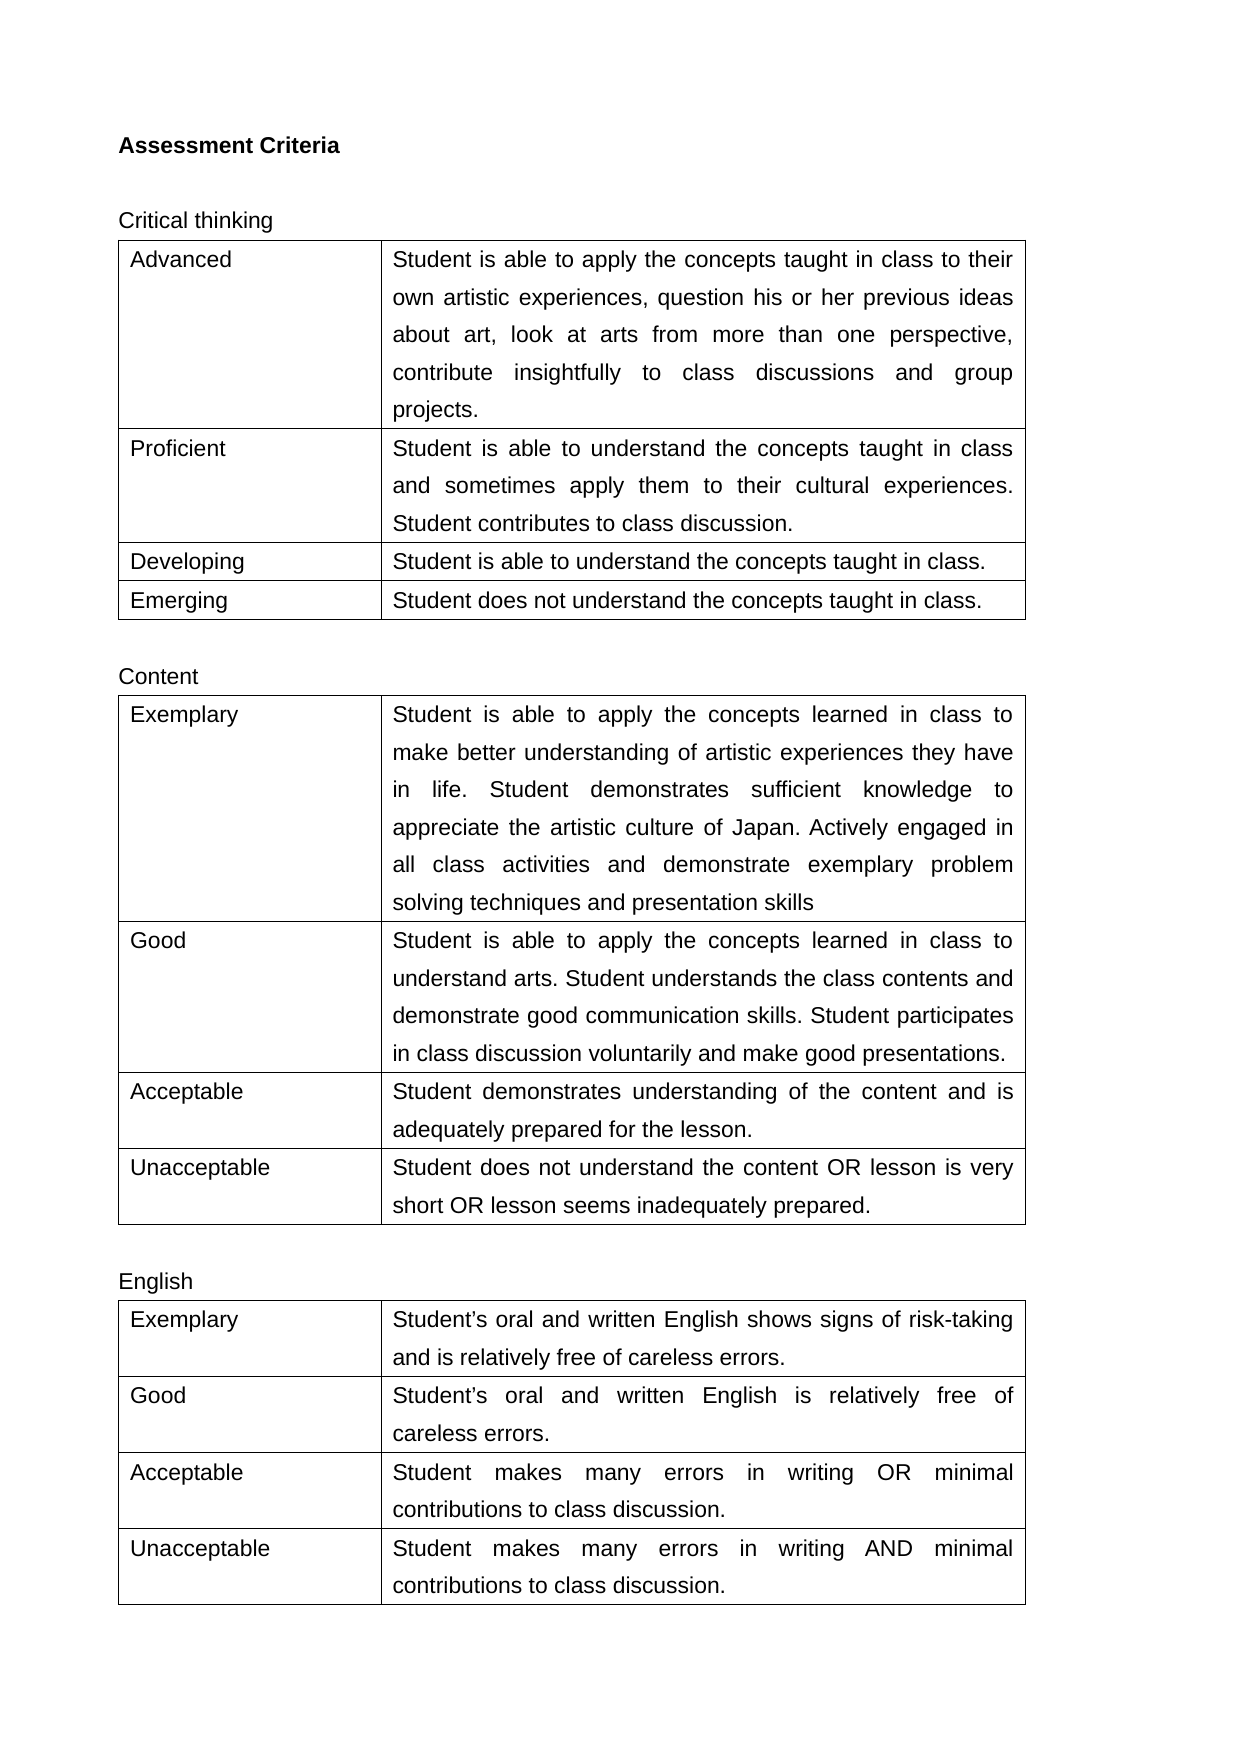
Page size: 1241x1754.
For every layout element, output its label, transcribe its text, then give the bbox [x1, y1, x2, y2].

text English [118, 1262, 1122, 1300]
table_cell Student is able to apply the concepts learned in class to understand arts. Student understands the class contents and demonstrate good communication skills. Student participates in class discussion voluntarily and make good presentations. [382, 922, 1025, 1072]
table_cell Acceptable [119, 1073, 381, 1148]
table_cell Proficient [119, 429, 381, 542]
table_cell Developing [119, 543, 381, 580]
table_cell Student is able to understand the concepts taught in class and sometimes apply them to their cultural experiences. Student contributes to class discussion. [382, 429, 1025, 542]
table_header Exemplary [119, 696, 381, 921]
table_cell Student makes many errors in writing AND minimal contributions to class discussion. [382, 1529, 1025, 1604]
text Content [118, 657, 1122, 695]
table_cell Unacceptable [119, 1529, 381, 1604]
table_cell Good [119, 922, 381, 1072]
table_cell Emerging [119, 581, 381, 619]
table_cell Student’s oral and written English is relatively free of careless errors. [382, 1377, 1025, 1452]
text Critical thinking [118, 202, 1122, 239]
text Assessment Criteria [118, 127, 1122, 164]
table_cell Student does not understand the concepts taught in class. [382, 581, 1025, 619]
table_cell Good [119, 1377, 381, 1452]
table_header Exemplary [119, 1301, 381, 1376]
table_cell Unacceptable [119, 1149, 381, 1224]
table_header Student’s oral and written English shows signs of risk-taking and is relatively free of careless errors. [382, 1301, 1025, 1376]
table_header Student is able to apply the concepts taught in class to their own artistic experiences, question his or her previous ideas about art, look at arts from more than one perspective, contribute insightfully to class discussions and group projects. [382, 241, 1025, 428]
table_cell Student is able to understand the concepts taught in class. [382, 543, 1025, 580]
table_cell Student does not understand the content OR lesson is very short OR lesson seems inadequately prepared. [382, 1149, 1025, 1224]
table_header Advanced [119, 241, 381, 428]
table_cell Student demonstrates understanding of the content and is adequately prepared for the lesson. [382, 1073, 1025, 1148]
table_cell Student makes many errors in writing OR minimal contributions to class discussion. [382, 1453, 1025, 1528]
table_header Student is able to apply the concepts learned in class to make better understanding of artistic experiences they have in life. Student demonstrates sufficient knowledge to appreciate the artistic culture of Japan. Actively engaged in all class activities and demonstrate exemplary problem solving techniques and presentation skills [382, 696, 1025, 921]
table_cell Acceptable [119, 1453, 381, 1528]
